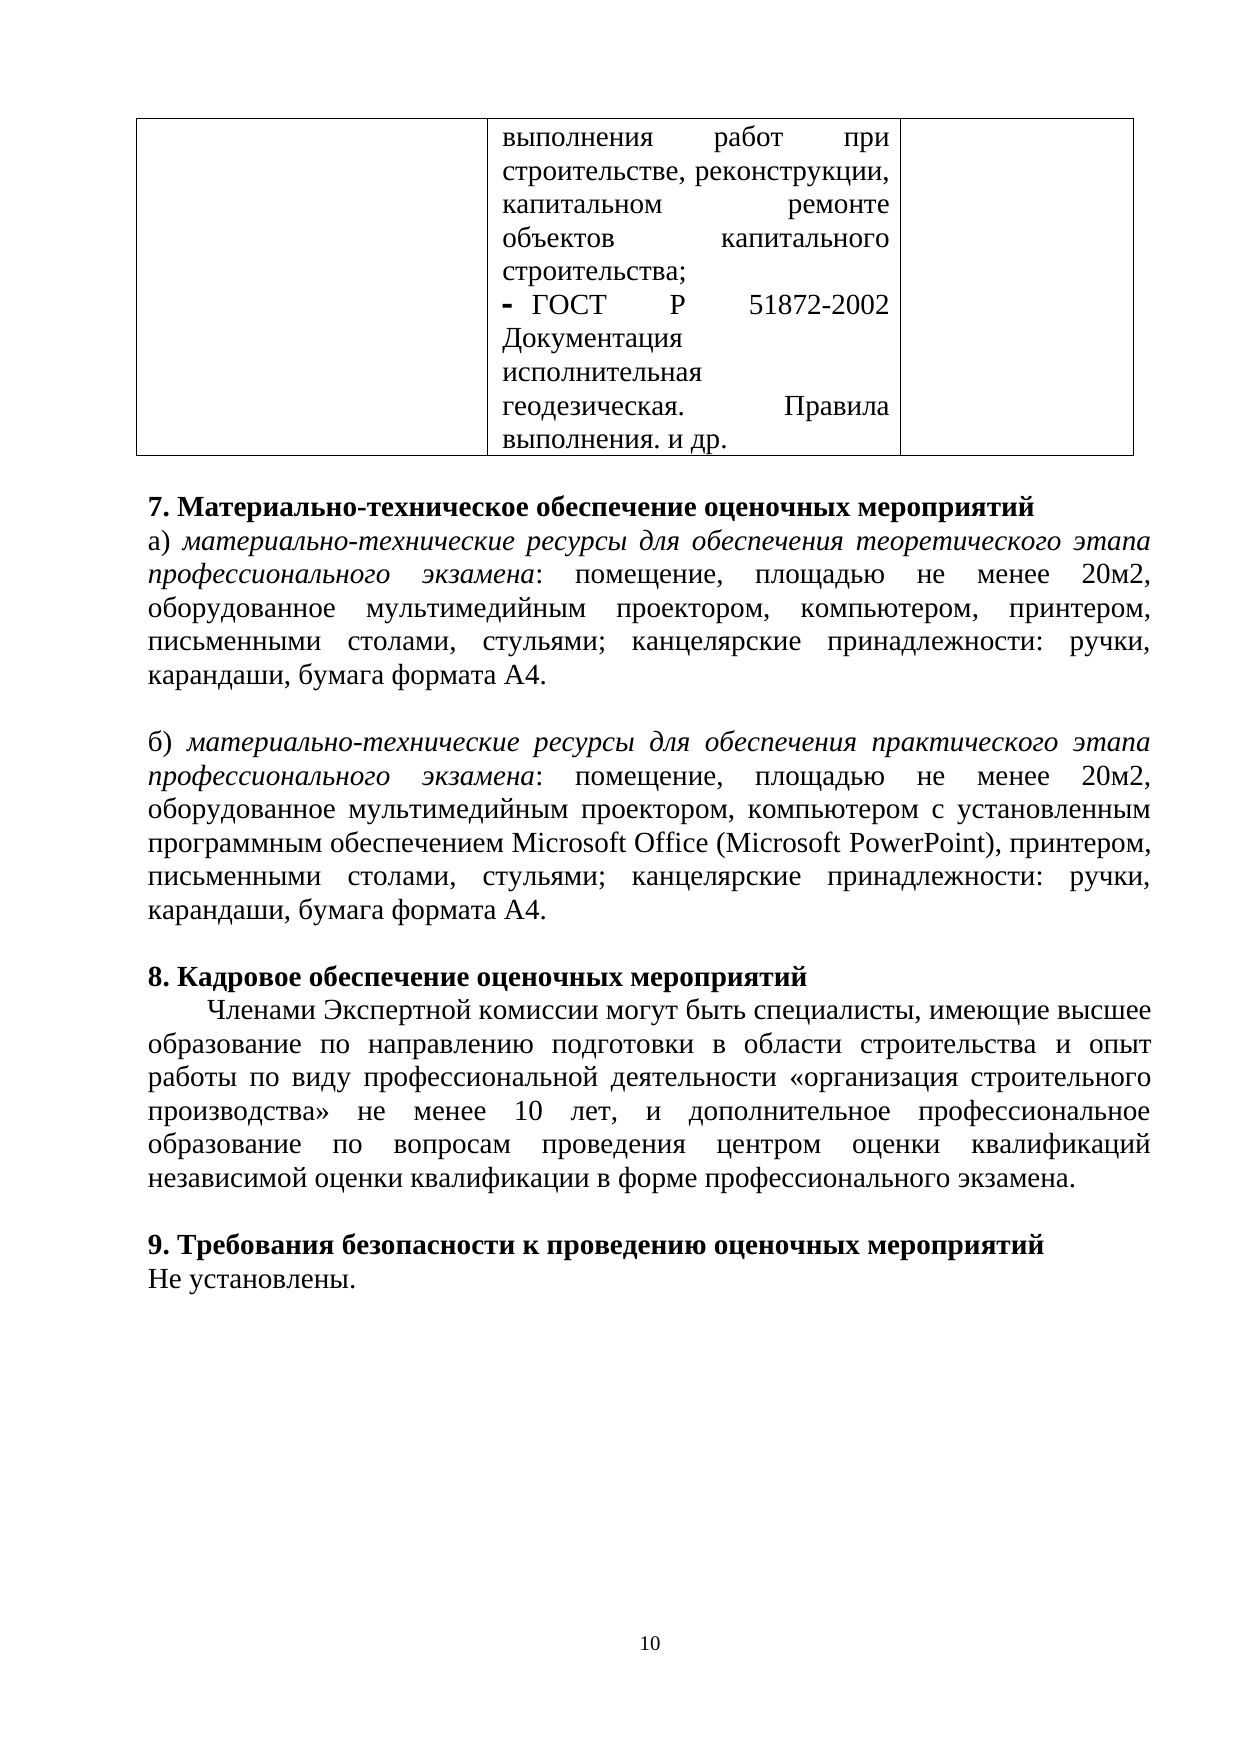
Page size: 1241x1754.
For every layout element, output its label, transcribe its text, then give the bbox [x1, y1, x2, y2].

text Членами Экспертной комиссии могут быть специалисты, имеющие высшее образование по направлению подготовки в области строительства и опыт работы по виду профессиональной деятельности «организация строительного производства» не менее 10 лет, и дополнительное профессиональное образование по вопросам проведения центром оценки квалификаций независимой оценки квалификации в форме профессионального экзамена. [148, 992, 1152, 1194]
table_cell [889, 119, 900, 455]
text Не установлены. [148, 1261, 1152, 1294]
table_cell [901, 119, 1133, 455]
text 8. Кадровое обеспечение оценочных мероприятий [148, 959, 1152, 992]
text 7. Материально-техническое обеспечение оценочных мероприятий [148, 489, 1152, 523]
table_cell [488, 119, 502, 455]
text а) материально-технические ресурсы для обеспечения теоретического этапа профессионального экзамена: помещение, площадью не менее 20м2, оборудованное мультимедийным проектором, компьютером, принтером, письменными столами, стульями; канцелярские принадлежности: ручки, карандаши, бумага формата А4. [148, 523, 1152, 691]
text 9. Требования безопасности к проведению оценочных мероприятий [148, 1227, 1152, 1261]
text б) материально-технические ресурсы для обеспечения практического этапа профессионального экзамена: помещение, площадью не менее 20м2, оборудованное мультимедийным проектором, компьютером с установленным программным обеспечением Microsoft Office (Microsoft PowerPoint), принтером, письменными столами, стульями; канцелярские принадлежности: ручки, карандаши, бумага формата А4. [148, 724, 1152, 925]
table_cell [137, 119, 487, 455]
